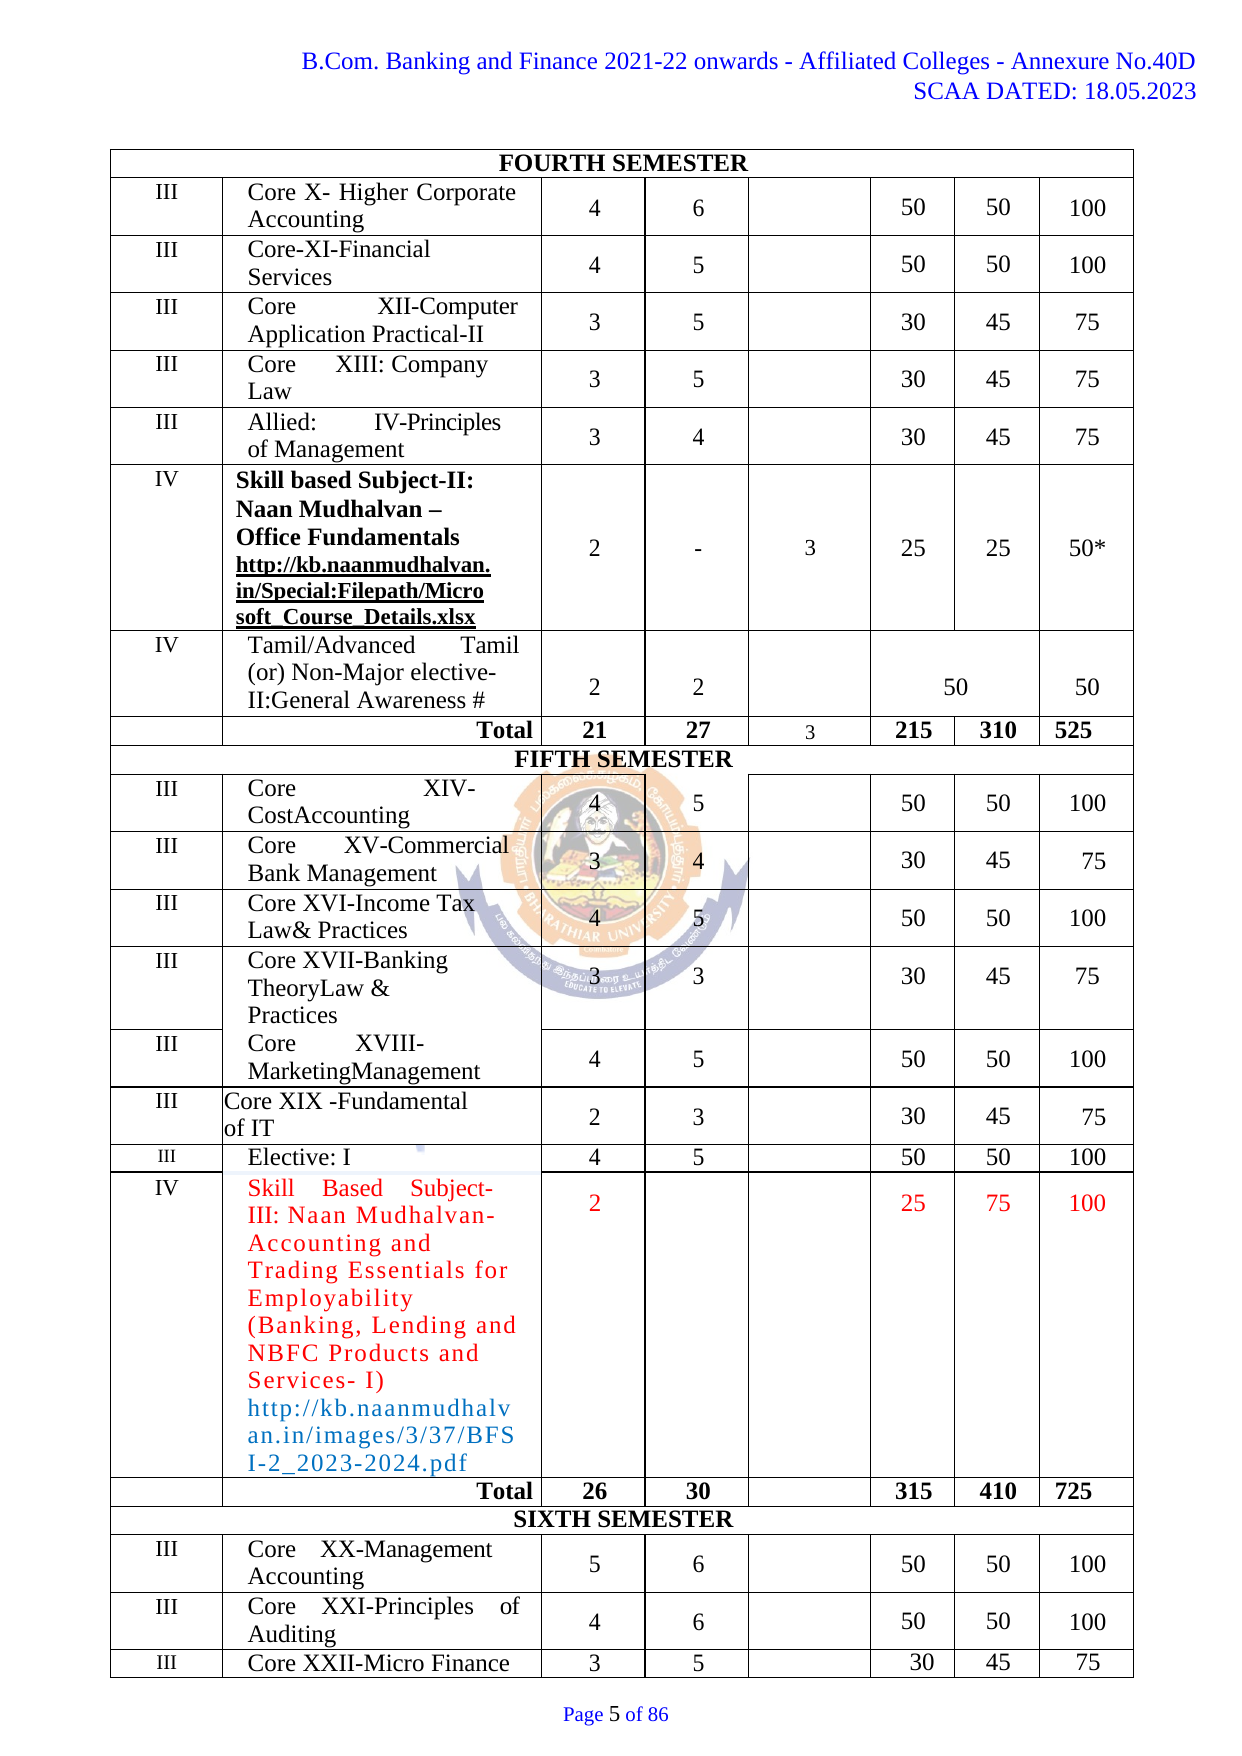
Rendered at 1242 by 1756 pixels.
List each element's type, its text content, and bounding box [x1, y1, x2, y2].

table_cell 30 [871, 408, 954, 464]
table_cell 50 [871, 890, 954, 946]
table_cell IV [111, 1173, 222, 1477]
table_cell 4 [646, 408, 748, 464]
table_cell Total [223, 1478, 541, 1506]
table_cell 50 [955, 775, 1039, 831]
table_cell 3 [749, 465, 870, 630]
table_cell Core-XI-Financial Services [223, 236, 541, 292]
table_cell III [111, 775, 222, 831]
table_cell 2 [542, 1173, 644, 1477]
table_cell III [111, 408, 222, 464]
table_cell 4 [646, 832, 748, 888]
table_cell 4 [542, 890, 644, 946]
table_cell 75 [1040, 351, 1133, 407]
table_cell 50 [871, 775, 954, 831]
table_cell 21 [542, 717, 644, 745]
table_cell 3 [542, 293, 644, 349]
table_cell 50 [871, 1145, 954, 1171]
table_cell Total [223, 717, 541, 745]
table_cell Core XVIII- MarketingManagement [223, 1029, 541, 1086]
table_cell 75 [1040, 947, 1133, 1029]
table_cell III [111, 1088, 222, 1144]
table_cell 100 [1040, 1593, 1133, 1649]
table_cell 6 [646, 1535, 748, 1592]
table_cell [749, 631, 870, 716]
table_cell [646, 1173, 748, 1477]
table_cell 3 [542, 1650, 644, 1677]
table_cell Core X- Higher Corporate Accounting [223, 178, 541, 235]
table_cell 75 [1040, 1088, 1133, 1144]
table_cell - [646, 465, 748, 630]
table_cell Core XXII-Micro Finance [223, 1650, 541, 1677]
table_cell 4 [542, 1030, 644, 1086]
table_cell 3 [646, 1088, 748, 1144]
table_cell III [111, 178, 222, 235]
table_cell 100 [1040, 178, 1133, 235]
table_cell 4 [542, 236, 644, 292]
table_cell [749, 1650, 870, 1677]
table_cell III [111, 890, 222, 946]
table_cell 25 [871, 465, 954, 630]
table_cell Core XV-Commercial Bank Management [223, 832, 541, 888]
table_cell 2 [542, 631, 644, 716]
table_cell 30 [871, 947, 954, 1029]
table_cell Core XIV- CostAccounting [223, 775, 541, 831]
table_cell Skill Based Subject-III: Naan Mudhalvan-Accounting and Trading Essentials for Employability (Banking, Lending and NBFC Products and Services- I) http://kb.naanmudhalvan.in/images/3/37/BFSI-2_2023-2024.pdf [223, 1175, 541, 1477]
table_cell IV [111, 465, 222, 630]
table_cell [749, 178, 870, 235]
table_cell 30 [871, 293, 954, 349]
table_cell 50 [871, 178, 954, 235]
table_cell 30 [871, 351, 954, 407]
table_cell 410 [955, 1478, 1039, 1506]
table_cell [749, 832, 870, 888]
table_cell [749, 947, 870, 1029]
table_cell III [111, 1535, 222, 1592]
table_cell 3 [542, 351, 644, 407]
table_cell 215 [871, 717, 954, 745]
table_cell 5 [646, 236, 748, 292]
table_cell 5 [646, 774, 748, 831]
table_cell Core XII-Computer Application Practical-II [223, 293, 541, 349]
table_cell [749, 351, 870, 407]
table_cell Core XVI-Income Tax Law& Practices [223, 890, 541, 946]
table_cell [749, 1535, 870, 1592]
table_cell 25 [955, 465, 1039, 630]
table_cell 45 [955, 293, 1039, 349]
table_cell 100 [1040, 1535, 1133, 1592]
table_cell III [111, 293, 222, 349]
table_cell 525 [1040, 717, 1133, 745]
table_cell 6 [646, 1593, 748, 1649]
table_cell 75 [1040, 1650, 1133, 1677]
table_cell Core XX-Management Accounting [223, 1535, 541, 1592]
table_cell 310 [955, 717, 1039, 745]
table_cell 75 [1040, 832, 1133, 888]
table_cell 50 [871, 1593, 954, 1649]
table_cell 5 [542, 1535, 644, 1592]
table_cell 315 [871, 1478, 954, 1506]
table_cell 3 [542, 947, 644, 1029]
table_cell 4 [542, 178, 644, 235]
table_cell III [111, 351, 222, 407]
table_cell 30 [871, 1650, 954, 1677]
table_cell 3 [749, 717, 870, 745]
table_cell [749, 1030, 870, 1086]
table_cell III [111, 236, 222, 292]
table_cell Core XIII: Company Law [223, 351, 541, 407]
table_cell III [111, 1650, 222, 1677]
table_cell 30 [871, 832, 954, 888]
table_cell 50 [871, 1030, 954, 1086]
table_cell 100 [1040, 1173, 1133, 1477]
table_cell [749, 775, 870, 831]
table_cell 50 [871, 236, 954, 292]
table_cell 75 [1040, 293, 1133, 349]
table_cell 26 [542, 1478, 644, 1506]
table_cell [749, 1478, 870, 1506]
table_cell [749, 293, 870, 349]
table_cell 5 [646, 1650, 748, 1677]
table_cell 30 [646, 1478, 748, 1506]
table_cell Core XIX -Fundamental of IT [223, 1088, 541, 1144]
table_cell 30 [871, 1088, 954, 1144]
table_cell 50 [871, 1535, 954, 1592]
table_cell 2 [542, 1088, 644, 1144]
table_cell 50 [955, 1030, 1039, 1086]
table_cell 100 [1040, 1145, 1133, 1171]
table_cell Skill based Subject-II: Naan Mudhalvan – Office Fundamentals http://kb.naanmudhalvan. in/Special:Filepath/Micro soft_Course_Details.xlsx [223, 465, 541, 630]
table_cell III [111, 1145, 222, 1171]
table_cell 50 [955, 236, 1039, 292]
table_cell 4 [542, 775, 644, 831]
table_cell 100 [1040, 890, 1133, 946]
table_cell 50 [955, 890, 1039, 946]
table_cell 45 [955, 832, 1039, 888]
table_cell IV [111, 631, 222, 716]
table_header FOURTH SEMESTER [111, 150, 1133, 177]
table_cell 3 [542, 832, 644, 888]
table_cell 4 [542, 1145, 644, 1171]
table_cell 50* [1040, 465, 1133, 630]
table_cell 3 [542, 408, 644, 464]
table_cell 5 [646, 890, 748, 946]
table_cell III [111, 832, 222, 888]
table_cell SIXTH SEMESTER [111, 1507, 1133, 1534]
table_cell 5 [646, 1030, 748, 1086]
table_cell [111, 1478, 222, 1506]
table_cell Elective: I [223, 1145, 541, 1171]
table_cell 5 [646, 1145, 748, 1171]
table_cell 50 [955, 178, 1039, 235]
table_cell 75 [1040, 408, 1133, 464]
table_cell Tamil/Advanced Tamil (or) Non-Major elective- II:General Awareness # [223, 631, 541, 716]
table_cell 45 [955, 947, 1039, 1029]
table_cell [749, 1173, 870, 1477]
table_cell 50 [1040, 631, 1133, 716]
table_cell 27 [646, 717, 748, 745]
table_cell 5 [646, 293, 748, 349]
table_cell 45 [955, 1088, 1039, 1144]
table_cell [749, 1145, 870, 1171]
table_cell 725 [1040, 1478, 1133, 1506]
table_cell III [111, 1593, 222, 1649]
table_cell [749, 1593, 870, 1649]
table_cell 2 [646, 631, 748, 716]
table_cell 5 [646, 351, 748, 407]
table_cell 100 [1040, 236, 1133, 292]
table_cell 45 [955, 408, 1039, 464]
table_cell 50 [955, 1593, 1039, 1649]
table_cell [749, 236, 870, 292]
table_cell Core XXI-Principles of Auditing [223, 1593, 541, 1649]
table_cell [749, 890, 870, 946]
table_cell 25 [871, 1173, 954, 1477]
table_cell [749, 1088, 870, 1144]
table_cell 3 [646, 947, 748, 1029]
table_cell [111, 717, 222, 745]
table_cell 4 [542, 1593, 644, 1649]
table_cell III [111, 947, 222, 1029]
table_cell Allied: IV-Principles of Management [223, 408, 541, 464]
table_cell FIFTH SEMESTER [111, 746, 1133, 773]
table_cell 45 [955, 351, 1039, 407]
table_cell 45 [955, 1650, 1039, 1677]
table_cell [749, 408, 870, 464]
table_cell 50 [955, 1535, 1039, 1592]
table_cell 100 [1040, 775, 1133, 831]
table_cell 50 [955, 1145, 1039, 1171]
table_cell 50 [871, 631, 1039, 716]
table_cell 75 [955, 1173, 1039, 1477]
table_cell 2 [542, 465, 644, 630]
table_cell 6 [646, 178, 748, 235]
table_cell 100 [1040, 1030, 1133, 1086]
table_cell III [111, 1030, 222, 1086]
table_cell Core XVII-Banking TheoryLaw & Practices [223, 947, 541, 1029]
